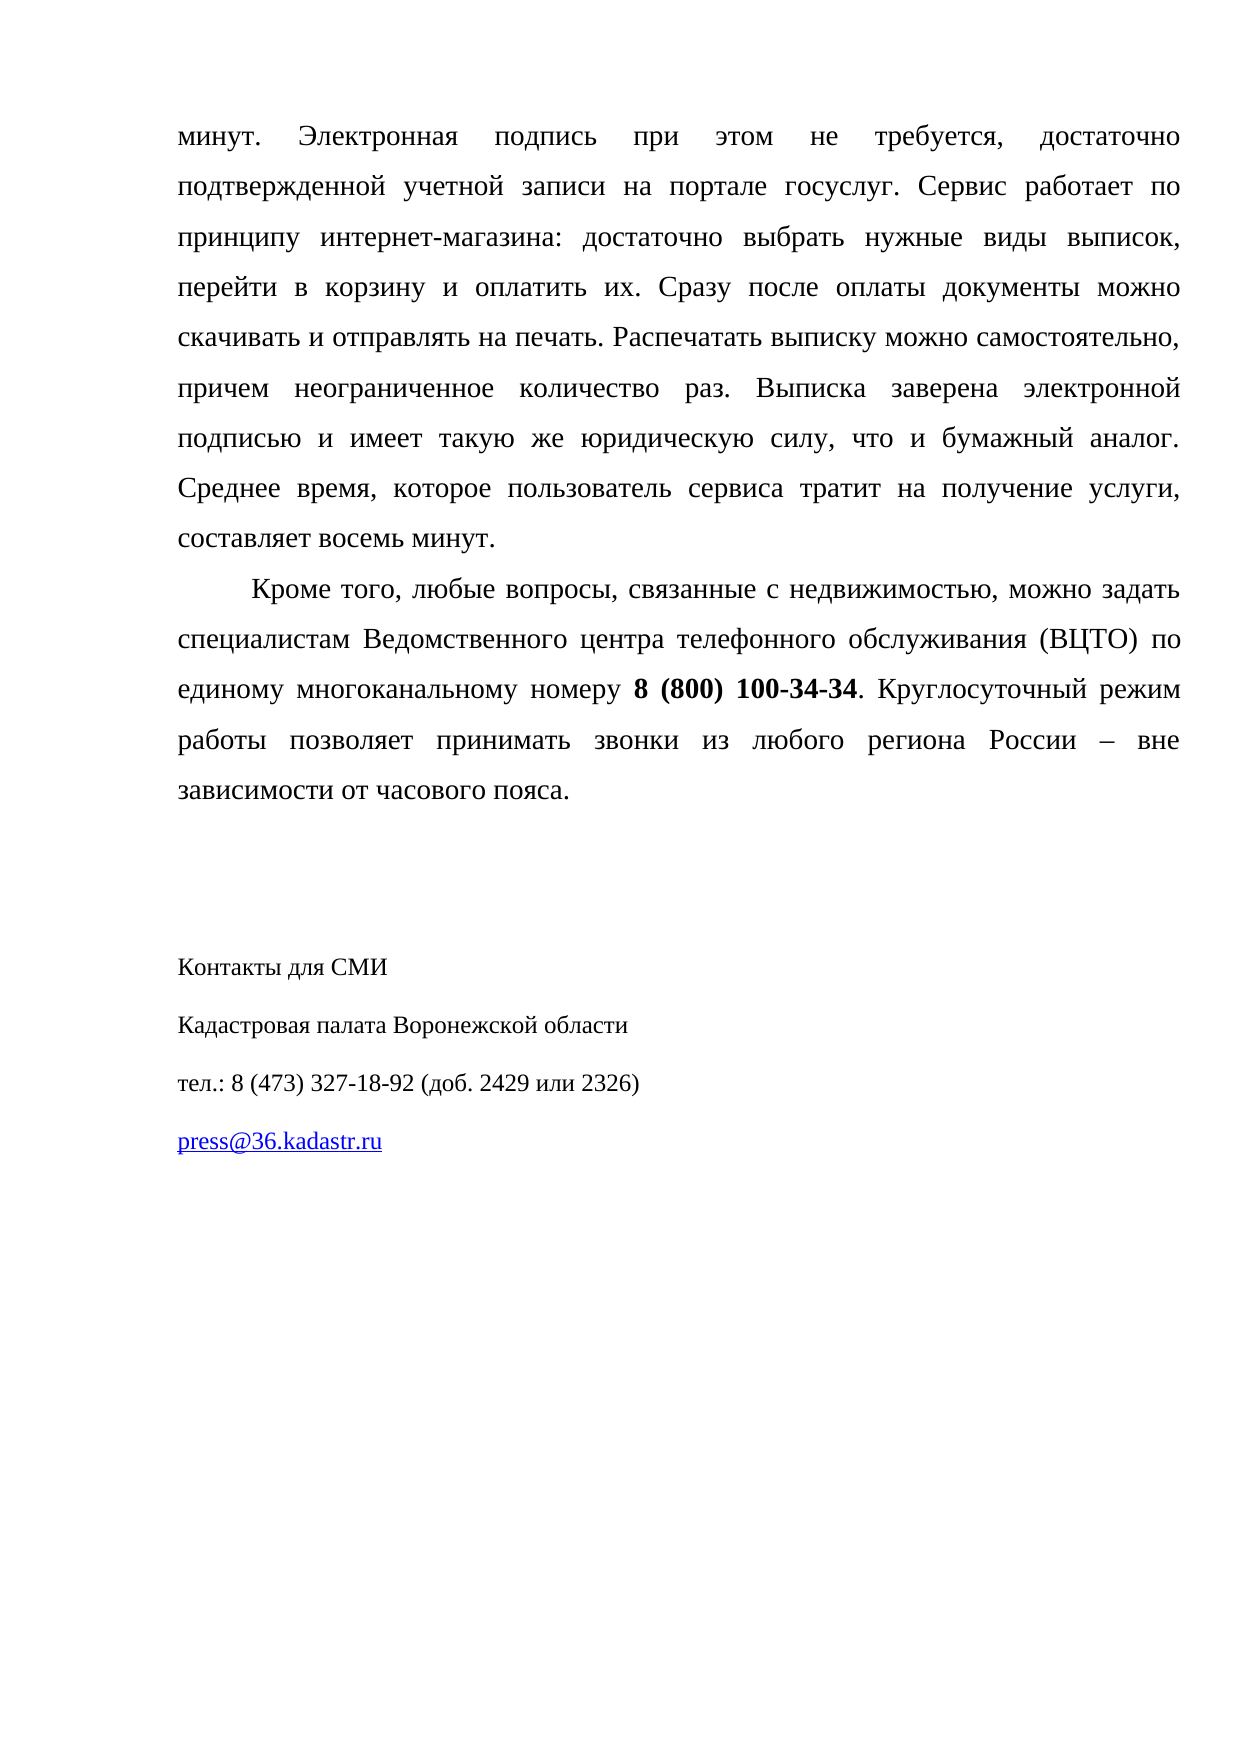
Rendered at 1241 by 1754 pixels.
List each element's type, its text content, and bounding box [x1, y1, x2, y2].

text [177, 118, 1181, 554]
text тел.: 8 (473) 327-18-92 (доб. 2429 или 2326) [177, 1068, 1152, 1097]
text Контакты для СМИ [177, 952, 1152, 981]
text press@36.kadastr.ru [177, 1126, 1152, 1155]
text Кроме того, любые вопросы, связанные с недвижимостью, можно задать специалистам Ведомственного центра телефонного обслуживания (ВЦТО) по единому многоканальному номеру 8 (800) 100-34-34. Круглосуточный режим работы позволяет принимать звонки из любого региона России – вне зависимости от часового пояса. [177, 571, 1181, 806]
text Кадастровая палата Воронежской области [177, 1010, 1152, 1039]
